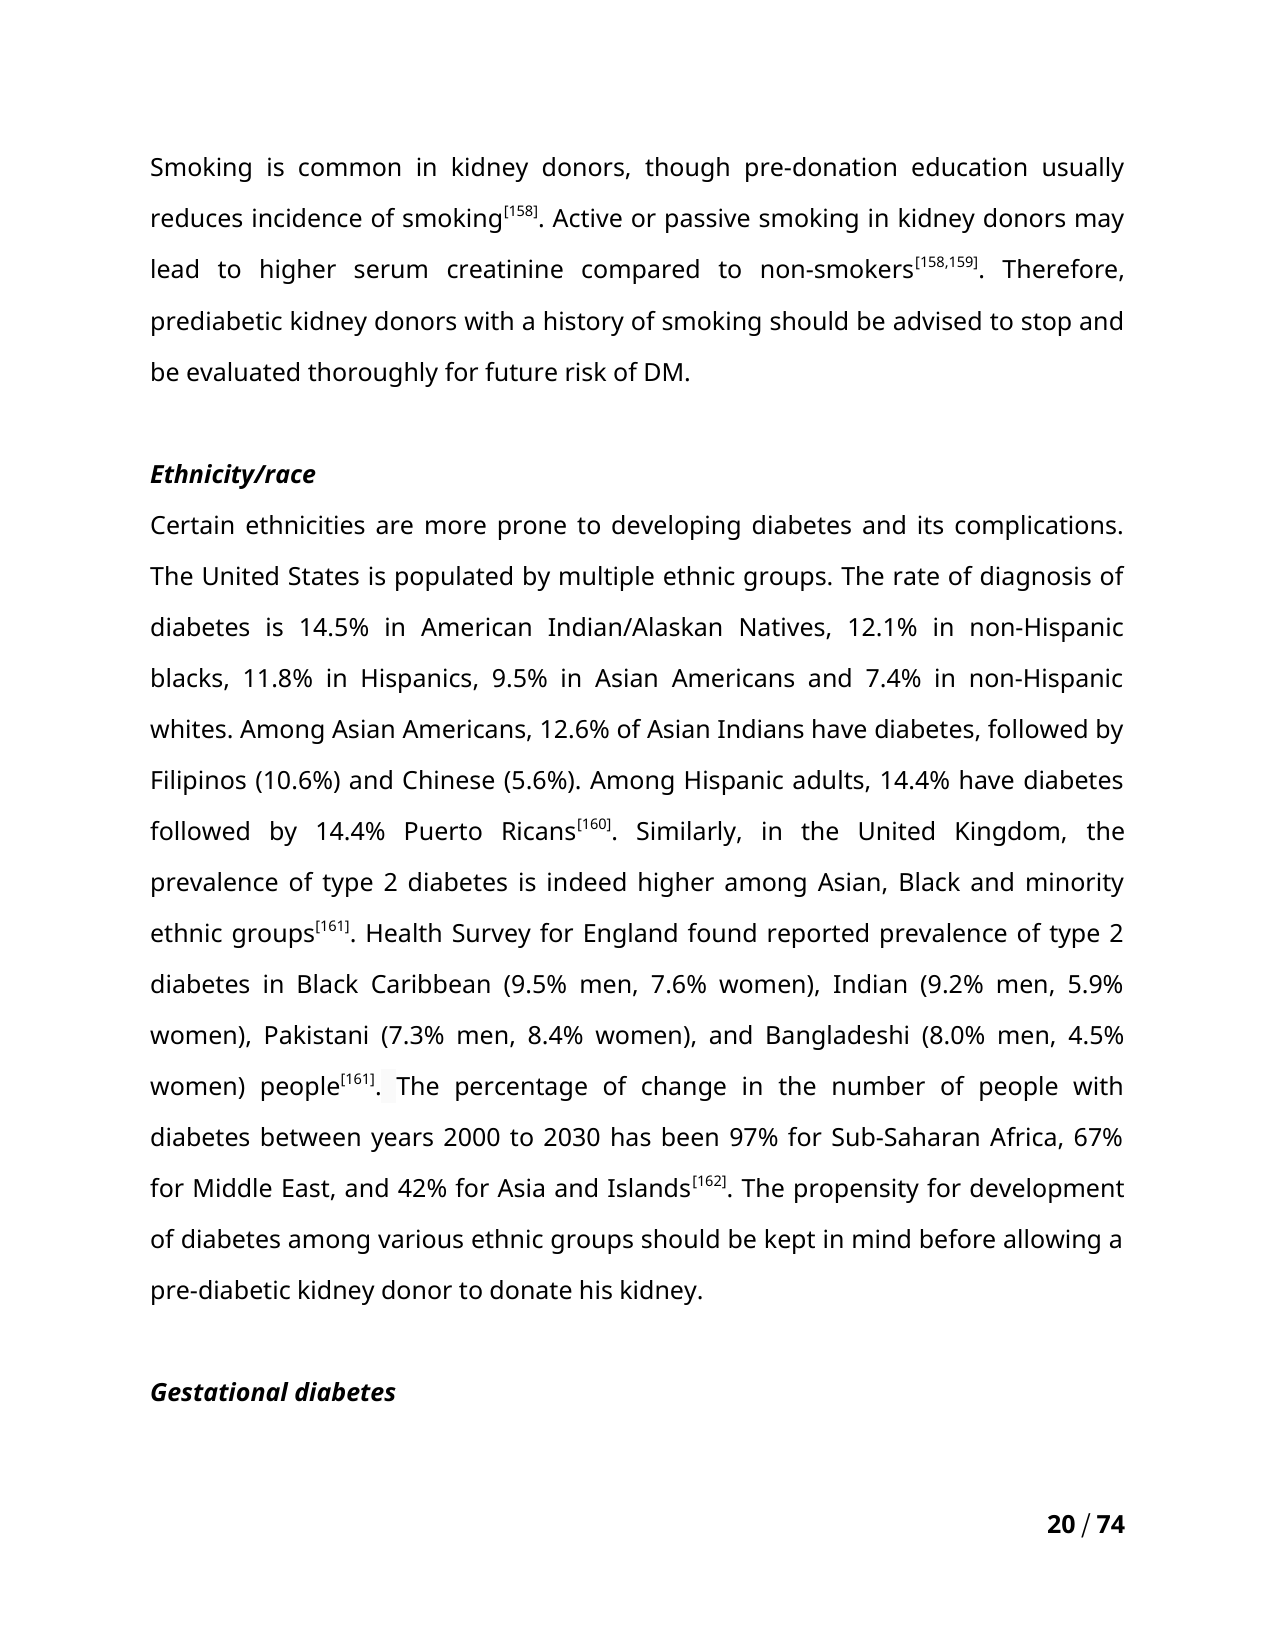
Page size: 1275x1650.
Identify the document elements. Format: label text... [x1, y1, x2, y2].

text Ethnicity/race [150, 456, 1125, 490]
text Gestational diabetes [150, 1375, 1125, 1409]
text Certain ethnicities are more prone to developing diabetes and its complications. The United States is populated by multiple ethnic groups. The rate of diagnosis of diabetes is 14.5% in American Indian/Alaskan Natives, 12.1% in non-Hispanic blacks, 11.8% in Hispanics, 9.5% in Asian Americans and 7.4% in non-Hispanic whites. Among Asian Americans, 12.6% of Asian Indians have diabetes, followed by Filipinos (10.6%) and Chinese (5.6%). Among Hispanic adults, 14.4% have diabetes followed by 14.4% Puerto Ricans[160]. Similarly, in the United Kingdom, the prevalence of type 2 diabetes is indeed higher among Asian, Black and minority ethnic groups[161]. Health Survey for England found reported prevalence of type 2 diabetes in Black Caribbean (9.5% men, 7.6% women), Indian (9.2% men, 5.9% women), Pakistani (7.3% men, 8.4% women), and Bangladeshi (8.0% men, 4.5% women) people[161]. The percentage of change in the number of people with diabetes between years 2000 to 2030 has been 97% for Sub-Saharan Africa, 67% for Middle East, and 42% for Asia and Islands[162]. The propensity for development of diabetes among various ethnic groups should be kept in mind before allowing a pre-diabetic kidney donor to donate his kidney. [150, 507, 1125, 1307]
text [150, 150, 1125, 388]
